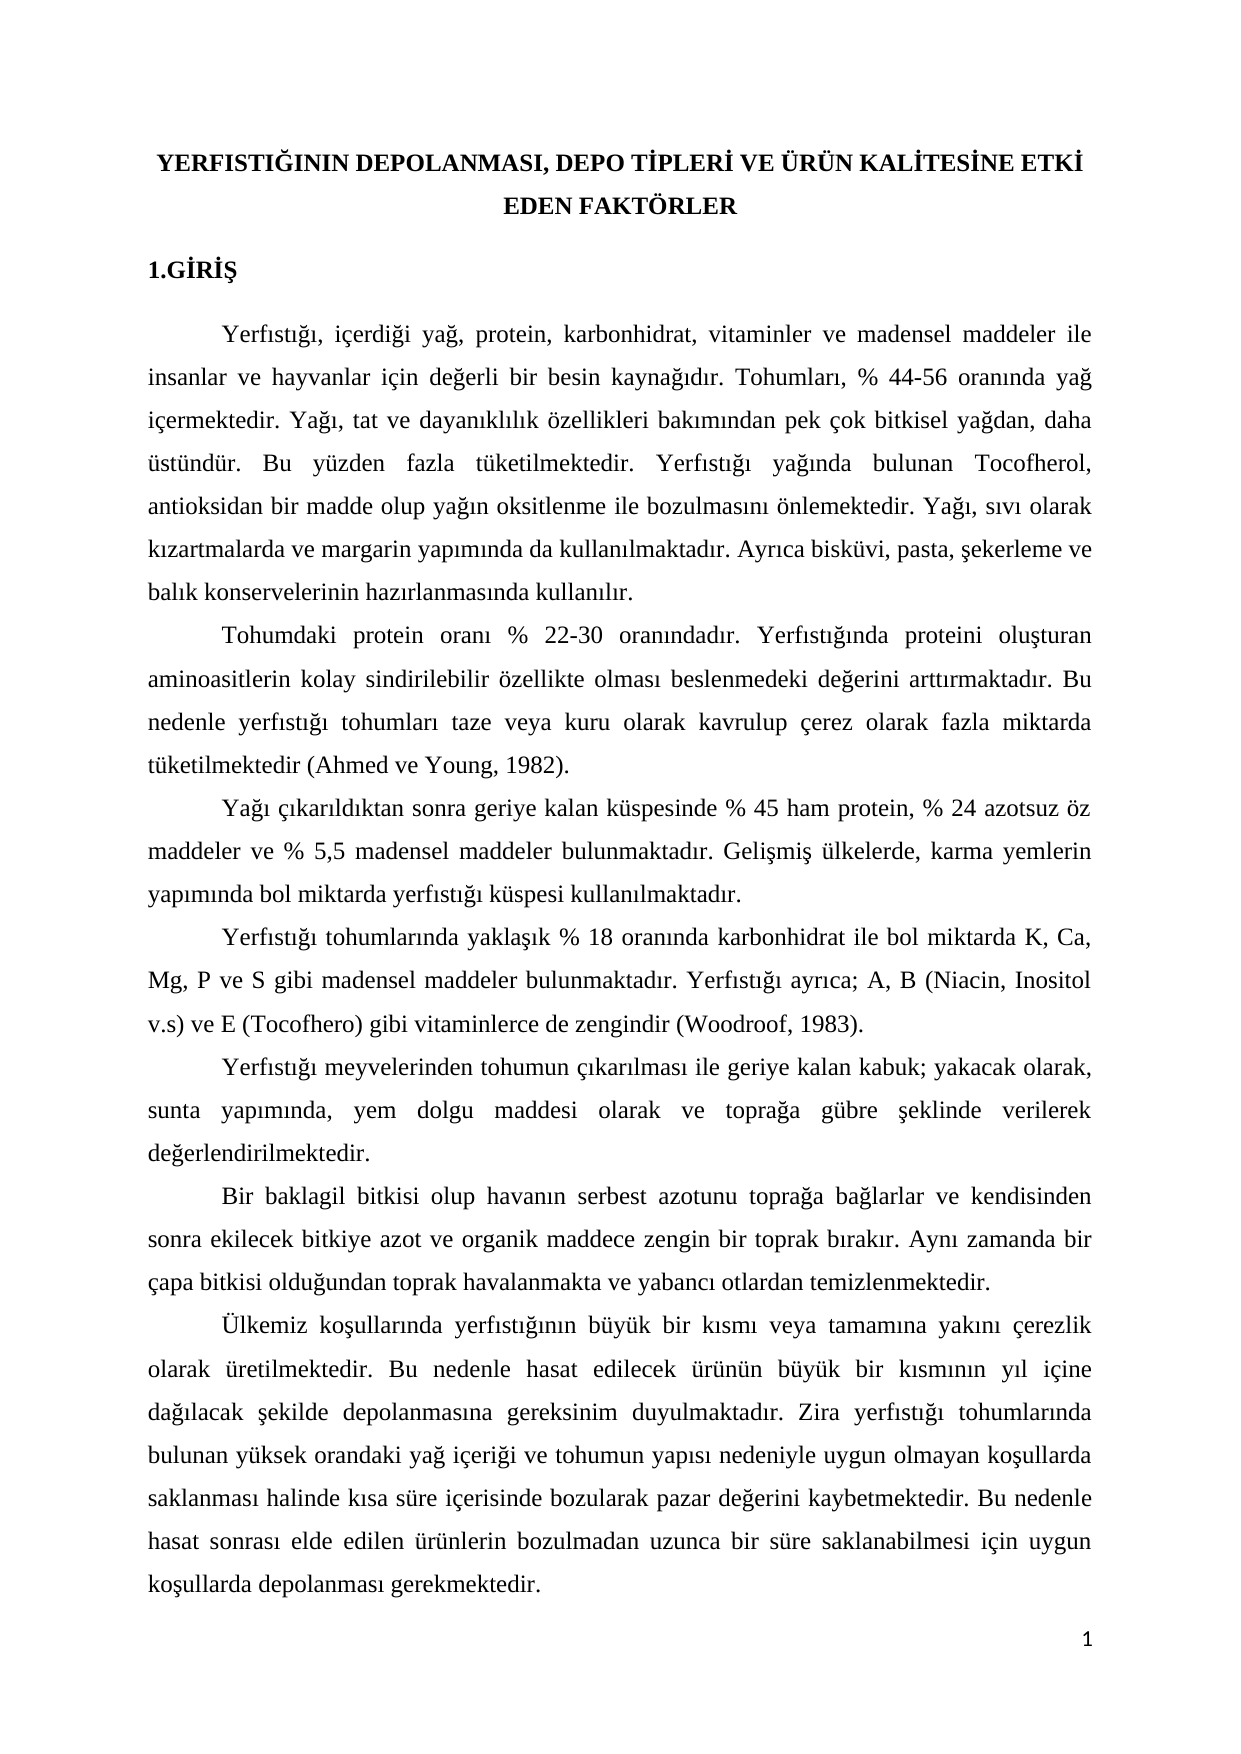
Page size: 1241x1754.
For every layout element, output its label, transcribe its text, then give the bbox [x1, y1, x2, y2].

text Yerfıstığı meyvelerinden tohumun çıkarılması ile geriye kalan kabuk; yakacak olarak, sunta yapımında, yem dolgu maddesi olarak ve toprağa gübre şeklinde verilerek değerlendirilmektedir. [148, 1052, 1093, 1167]
text Yerfıstığı tohumlarında yaklaşık % 18 oranında karbonhidrat ile bol miktarda K, Ca, Mg, P ve S gibi madensel maddeler bulunmaktadır. Yerfıstığı ayrıca; A, B (Niacin, Inositol v.s) ve E (Tocofhero) gibi vitaminlerce de zengindir (Woodroof, 1983). [148, 922, 1093, 1037]
text Tohumdaki protein oranı % 22-30 oranındadır. Yerfıstığında proteini oluşturan aminoasitlerin kolay sindirilebilir özellikte olması beslenmedeki değerini arttırmaktadır. Bu nedenle yerfıstığı tohumları taze veya kuru olarak kavrulup çerez olarak fazla miktarda tüketilmektedir (Ahmed ve Young, 1982). [148, 621, 1093, 779]
text Bir baklagil bitkisi olup havanın serbest azotunu toprağa bağlarlar ve kendisinden sonra ekilecek bitkiye azot ve organik maddece zengin bir toprak bırakır. Aynı zamanda bir çapa bitkisi olduğundan toprak havalanmakta ve yabancı otlardan temizlenmektedir. [148, 1181, 1093, 1296]
text Yağı çıkarıldıktan sonra geriye kalan küspesinde % 45 ham protein, % 24 azotsuz öz maddeler ve % 5,5 madensel maddeler bulunmaktadır. Gelişmiş ülkelerde, karma yemlerin yapımında bol miktarda yerfıstığı küspesi kullanılmaktadır. [148, 793, 1093, 908]
text Ülkemiz koşullarında yerfıstığının büyük bir kısmı veya tamamına yakını çerezlik olarak üretilmektedir. Bu nedenle hasat edilecek ürünün büyük bir kısmının yıl içine dağılacak şekilde depolanmasına gereksinim duyulmaktadır. Zira yerfıstığı tohumlarında bulunan yüksek orandaki yağ içeriği ve tohumun yapısı nedeniyle uygun olmayan koşullarda saklanması halinde kısa süre içerisinde bozularak pazar değerini kaybetmektedir. Bu nedenle hasat sonrası elde edilen ürünlerin bozulmadan uzunca bir süre saklanabilmesi için uygun koşullarda depolanması gerekmektedir. [148, 1311, 1093, 1598]
text 1.GİRİŞ [148, 255, 1093, 283]
text Yerfıstığı, içerdiği yağ, protein, karbonhidrat, vitaminler ve madensel maddeler ile insanlar ve hayvanlar için değerli bir besin kaynağıdır. Tohumları, % 44-56 oranında yağ içermektedir. Yağı, tat ve dayanıklılık özellikleri bakımından pek çok bitkisel yağdan, daha üstündür. Bu yüzden fazla tüketilmektedir. Yerfıstığı yağında bulunan Tocofherol, antioksidan bir madde olup yağın oksitlenme ile bozulmasını önlemektedir. Yağı, sıvı olarak kızartmalarda ve margarin yapımında da kullanılmaktadır. Ayrıca bisküvi, pasta, şekerleme ve balık konservelerinin hazırlanmasında kullanılır. [148, 319, 1093, 606]
text YERFISTIĞININ DEPOLANMASI, DEPO TİPLERİ VE ÜRÜN KALİTESİNE ETKİ EDEN FAKTÖRLER [148, 148, 1093, 219]
